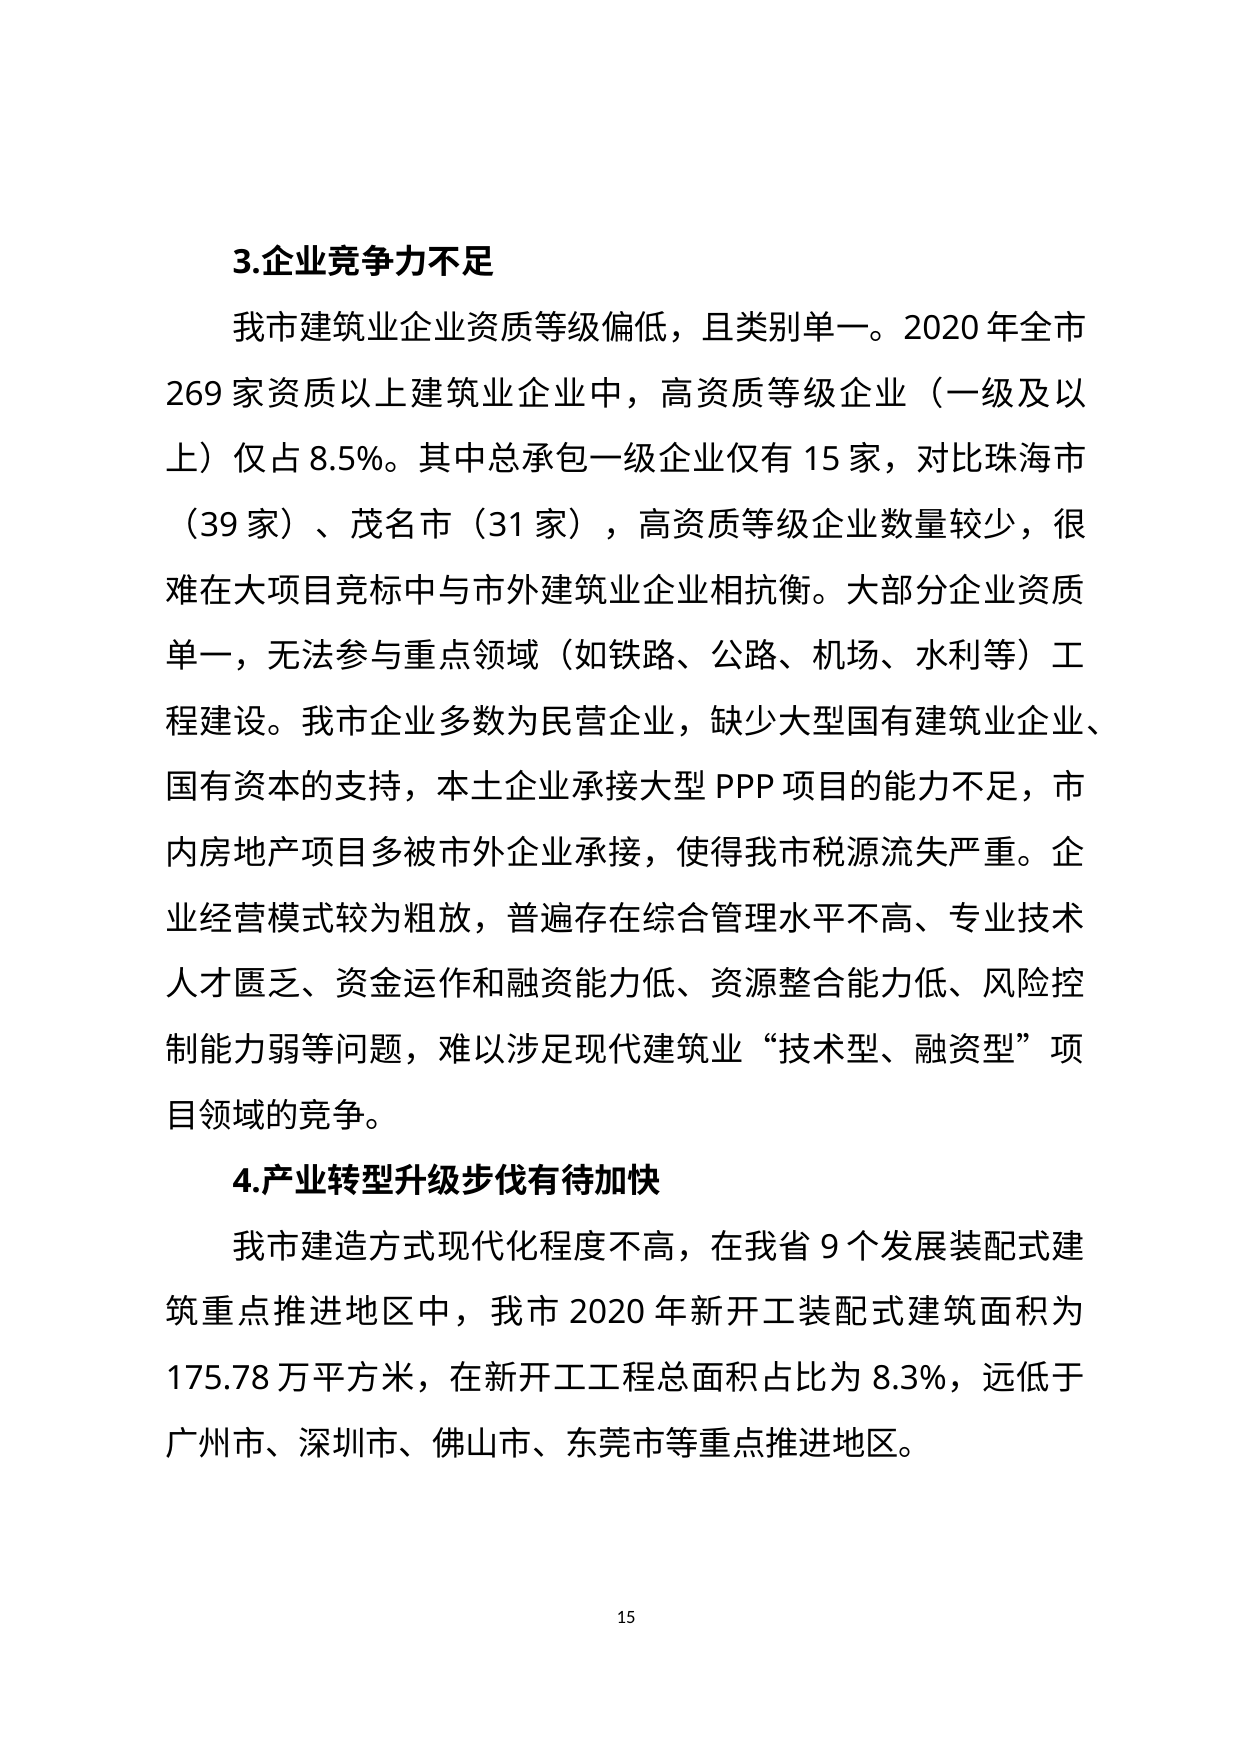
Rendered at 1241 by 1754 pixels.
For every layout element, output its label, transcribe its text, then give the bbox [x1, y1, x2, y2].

list 3.企业竞争力不足 [165, 227, 1087, 292]
list 我市建筑业企业资质等级偏低，且类别单一。2020年全市269家资质以上建筑业企业中，高资质等级企业（一级及以上）仅占8.5%。其中总承包一级企业仅有15家，对比珠海市（39家）、茂名市（31家），高资质等级企业数量较少，很难在大项目竞标中与市外建筑业企业相抗衡。大部分企业资质单一，无法参与重点领域（如铁路、公路、机场、水利等）工程建设。我市企业多数为民营企业，缺少大型国有建筑业企业、国有资本的支持，本土企业承接大型PPP项目的能力不足，市内房地产项目多被市外企业承接，使得我市税源流失严重。企业经营模式较为粗放，普遍存在综合管理水平不高、专业技术人才匮乏、资金运作和融资能力低、资源整合能力低、风险控制能力弱等问题，难以涉足现代建筑业“技术型、融资型”项目领域的竞争。 [165, 292, 1087, 1145]
list 我市建造方式现代化程度不高，在我省9个发展装配式建筑重点推进地区中，我市2020年新开工装配式建筑面积为175.78万平方米，在新开工工程总面积占比为8.3%，远低于广州市、深圳市、佛山市、东莞市等重点推进地区。 [165, 1211, 1085, 1473]
list 4.产业转型升级步伐有待加快 [165, 1145, 1087, 1211]
